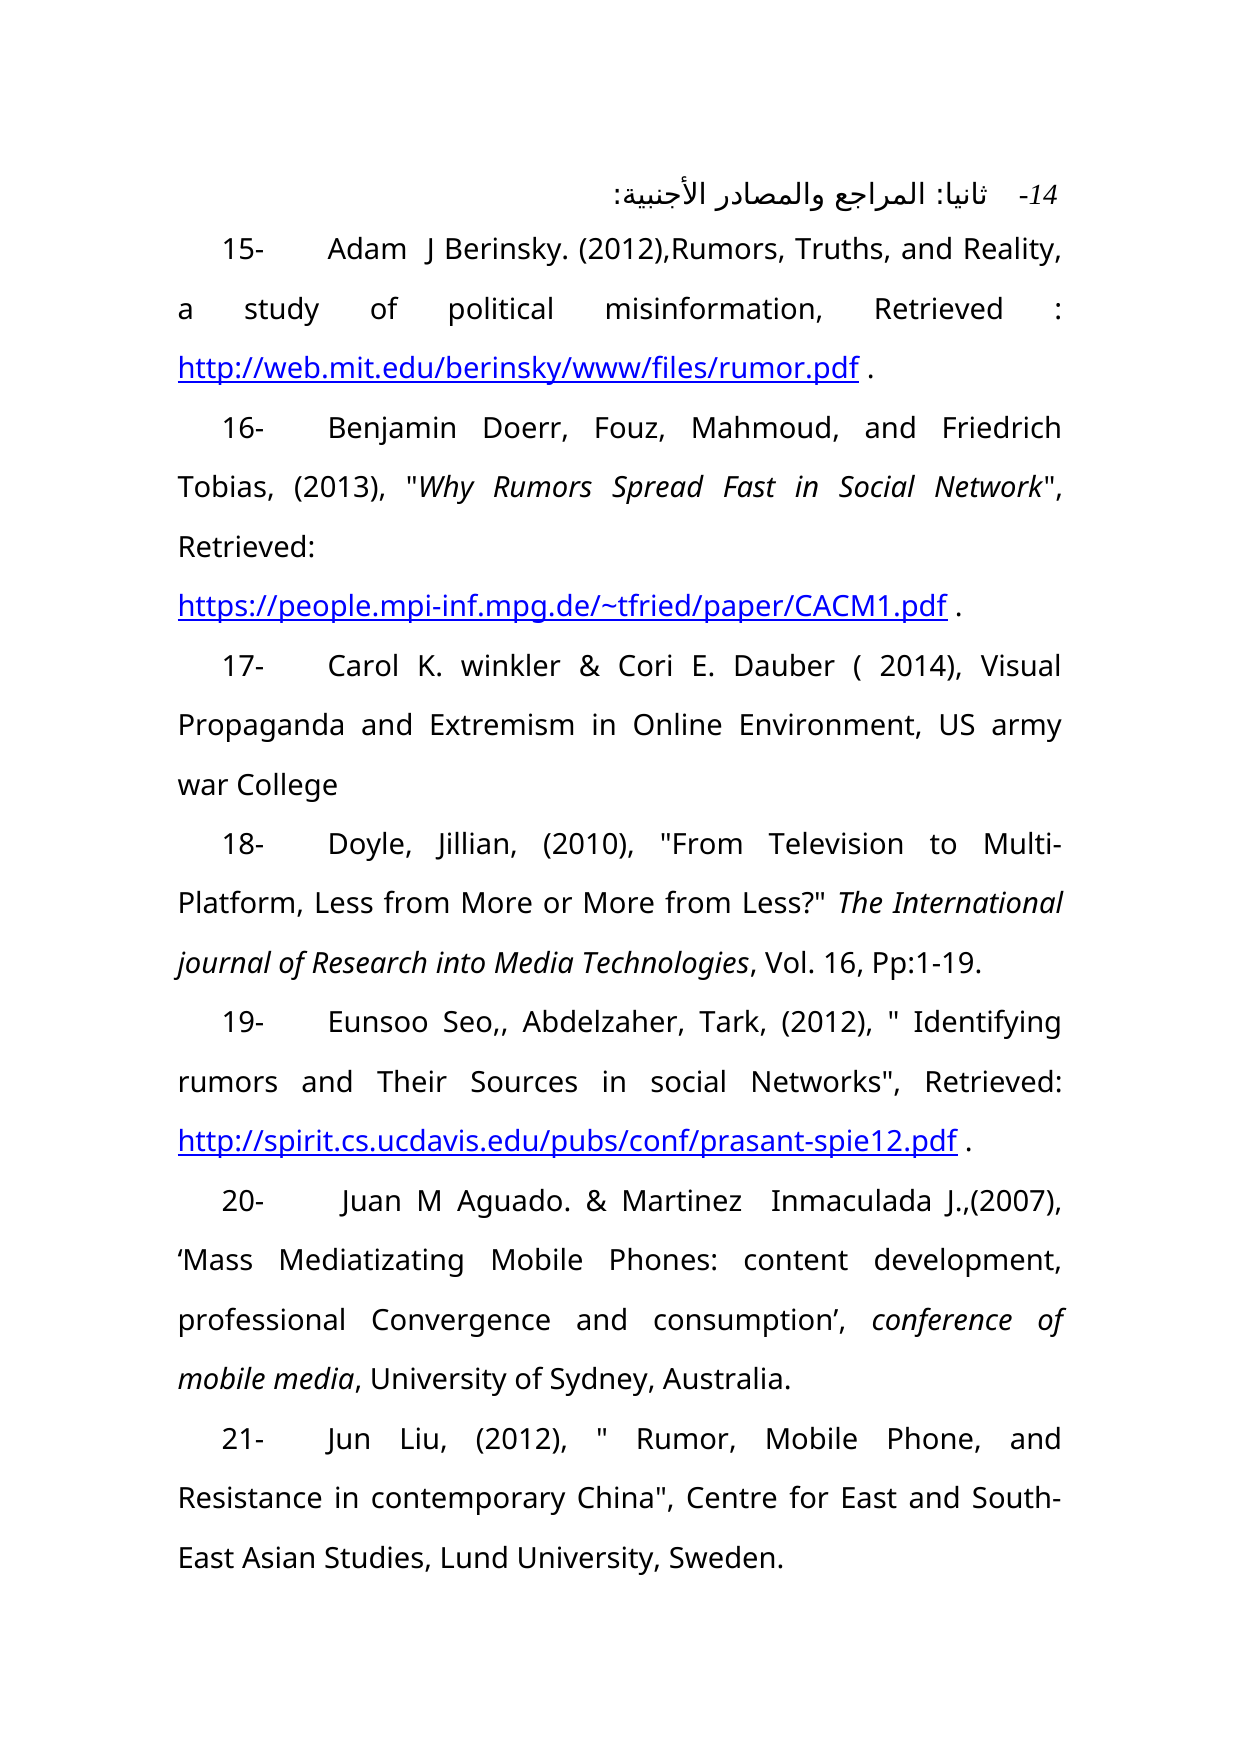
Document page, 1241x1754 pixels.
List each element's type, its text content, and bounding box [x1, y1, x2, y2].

list Jun Liu, (2012), " Rumor, Mobile Phone, and Resistance in contemporary China", Centre for East and South-East Asian Studies, Lund University, Sweden. [177, 1418, 1063, 1577]
list Adam J Berinsky. (2012),Rumors, Truths, and Reality, a study of political misinformation, Retrieved : http://web.mit.edu/berinsky/www/files/rumor.pdf . [177, 228, 1063, 387]
list Carol K. winkler & Cori E. Dauber ( 2014), Visual Propaganda and Extremism in Online Environment, US army war College [177, 645, 1063, 803]
list ثانيا: المراجع والمصادر الأجنبية: [177, 177, 1063, 211]
list Eunsoo Seo,, Abdelzaher, Tark, (2012), " Identifying rumors and Their Sources in social Networks", Retrieved: http://spirit.cs.ucdavis.edu/pubs/conf/prasant-spie12.pdf . [177, 1002, 1063, 1160]
list Doyle, Jillian, (2010), "From Television to Multi-Platform, Less from More or More from Less?" The International journal of Research into Media Technologies, Vol. 16, Pp:1-19. [177, 823, 1063, 982]
list Juan M Aguado. & Martinez Inmaculada J.,(2007), ‘Mass Mediatizating Mobile Phones: content development, professional Convergence and consumption’, conference of mobile media, University of Sydney, Australia. [177, 1180, 1063, 1398]
list Benjamin Doerr, Fouz, Mahmoud, and Friedrich Tobias, (2013), "Why Rumors Spread Fast in Social Network", Retrieved: https://people.mpi-inf.mpg.de/~tfried/paper/CACM1.pdf . [177, 407, 1063, 625]
